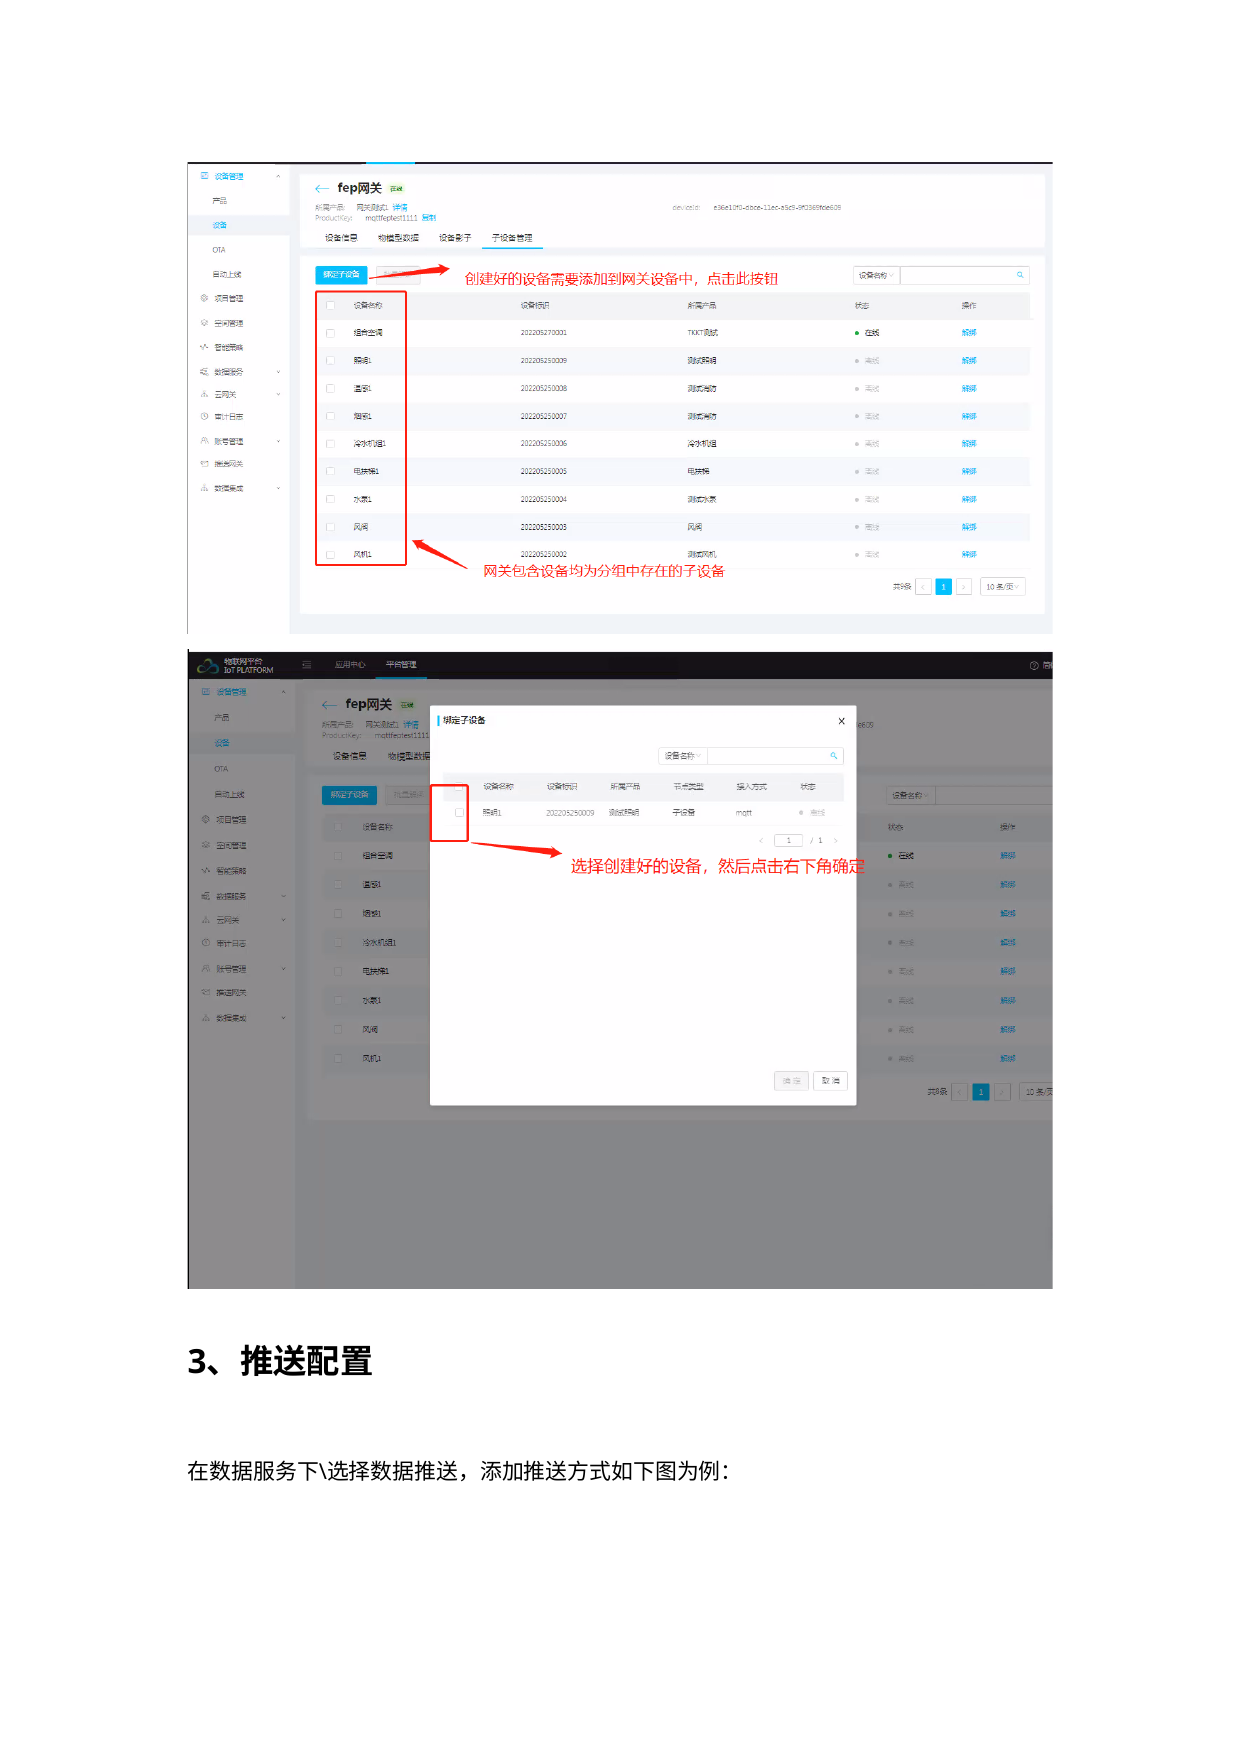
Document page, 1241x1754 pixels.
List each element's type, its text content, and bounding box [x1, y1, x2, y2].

text 在数据服务下\选择数据推送，添加推送方式如下图为例： [187, 1454, 1053, 1486]
picture [187, 162, 1053, 634]
picture [187, 649, 1053, 1289]
subtitle 3、推送配置 [187, 1327, 1053, 1392]
